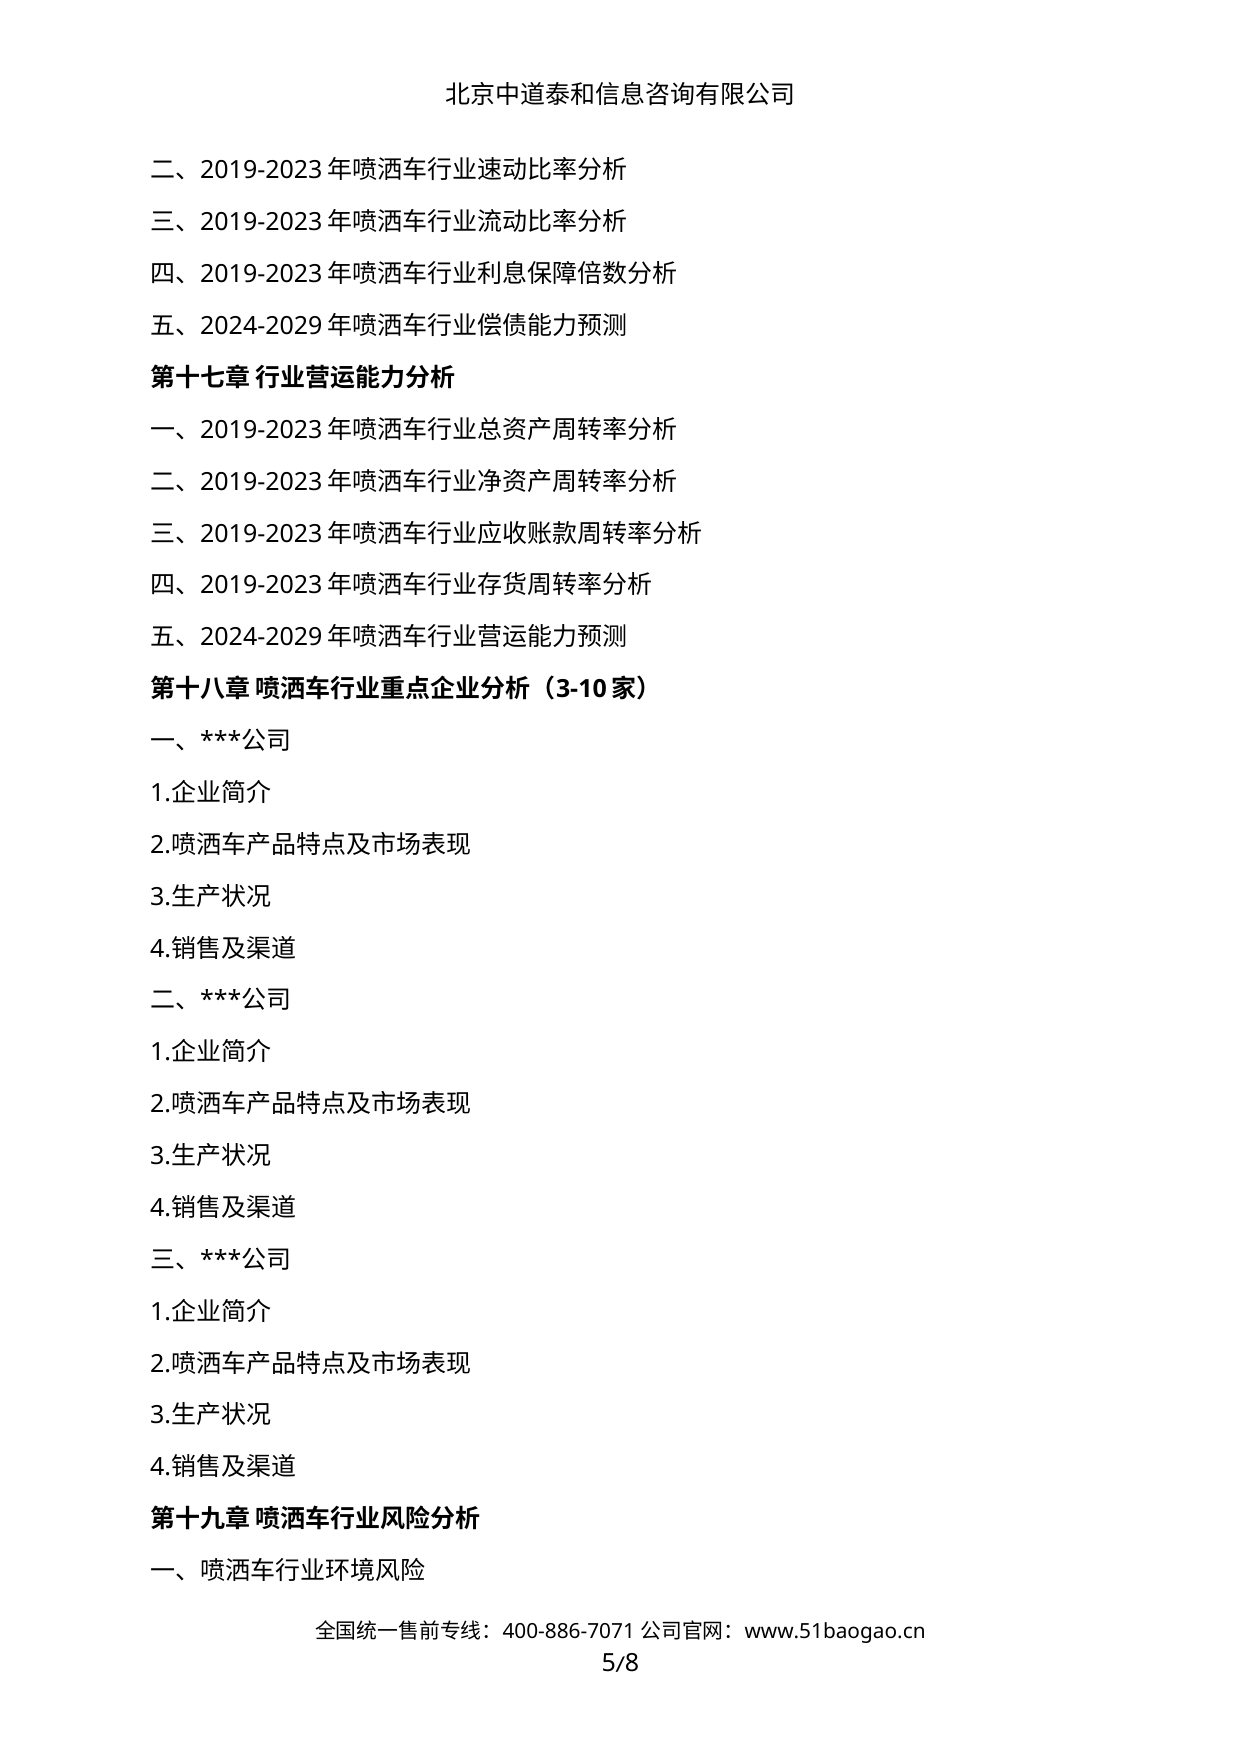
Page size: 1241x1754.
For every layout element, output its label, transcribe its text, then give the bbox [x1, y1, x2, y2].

text 第十七章 行业营运能力分析 [150, 357, 1090, 394]
text 2.喷洒车产品特点及市场表现 [150, 1084, 1090, 1120]
text 一、喷洒车行业环境风险 [150, 1551, 1090, 1587]
text 2.喷洒车产品特点及市场表现 [150, 1343, 1090, 1379]
text 3.生产状况 [150, 1136, 1090, 1172]
text 4.销售及渠道 [150, 1447, 1090, 1483]
text 一、2019-2023年喷洒车行业总资产周转率分析 [150, 409, 1090, 446]
text 2.喷洒车产品特点及市场表现 [150, 824, 1090, 861]
text 一、***公司 [150, 721, 1090, 757]
text 4.销售及渠道 [150, 1187, 1090, 1224]
text 三、***公司 [150, 1239, 1090, 1276]
text 三、2019-2023年喷洒车行业应收账款周转率分析 [150, 513, 1090, 549]
text 二、***公司 [150, 980, 1090, 1016]
text 1.企业简介 [150, 772, 1090, 809]
text 三、2019-2023年喷洒车行业流动比率分析 [150, 202, 1090, 238]
text 二、2019-2023年喷洒车行业净资产周转率分析 [150, 461, 1090, 497]
text 4.销售及渠道 [150, 928, 1090, 964]
text 第十八章 喷洒车行业重点企业分析（3-10家） [150, 669, 1090, 705]
text 四、2019-2023年喷洒车行业存货周转率分析 [150, 565, 1090, 601]
text 五、2024-2029年喷洒车行业营运能力预测 [150, 617, 1090, 653]
text 二、2019-2023年喷洒车行业速动比率分析 [150, 150, 1090, 186]
text 3.生产状况 [150, 1395, 1090, 1431]
text 四、2019-2023年喷洒车行业利息保障倍数分析 [150, 254, 1090, 290]
text 1.企业简介 [150, 1291, 1090, 1327]
text 1.企业简介 [150, 1032, 1090, 1068]
text 五、2024-2029年喷洒车行业偿债能力预测 [150, 306, 1090, 342]
text 3.生产状况 [150, 876, 1090, 912]
text 第十九章 喷洒车行业风险分析 [150, 1499, 1090, 1535]
